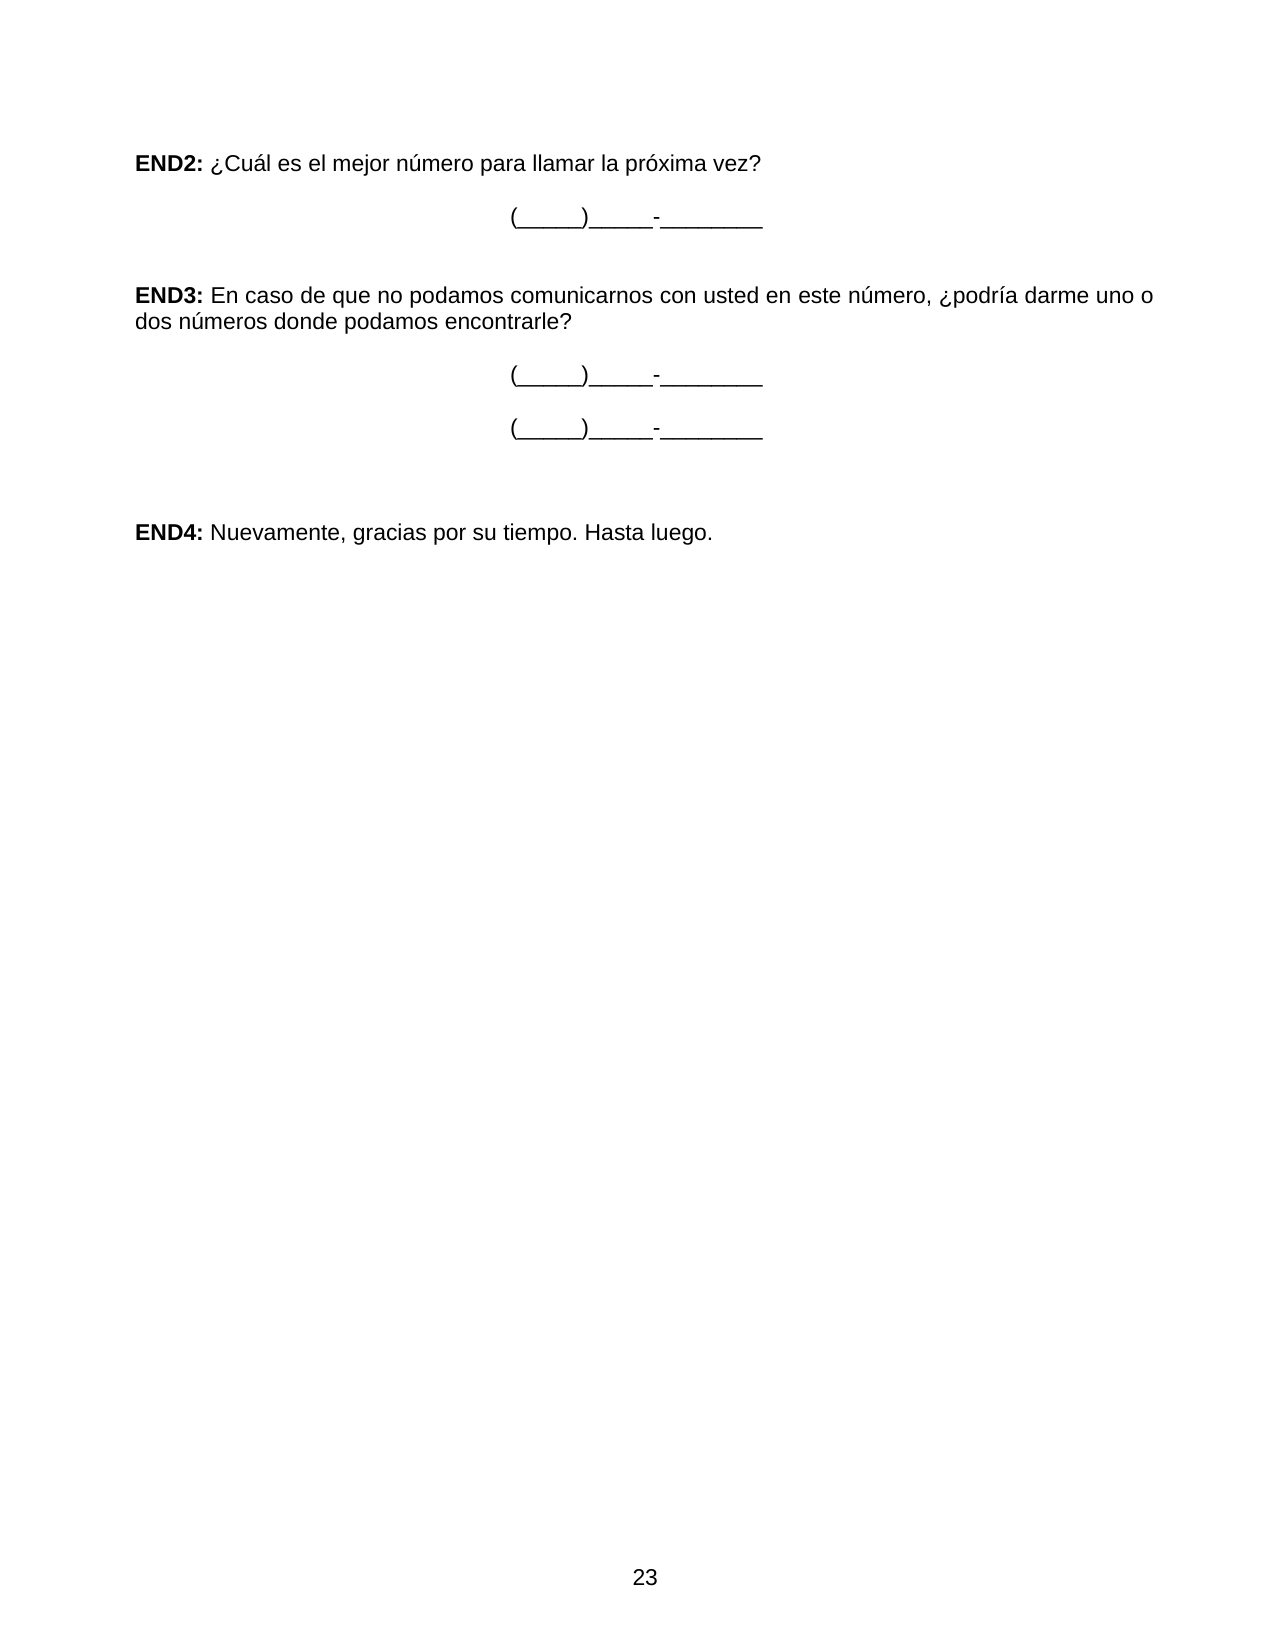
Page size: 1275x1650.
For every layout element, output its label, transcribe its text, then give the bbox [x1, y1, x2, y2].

text (_____)_____-________ [510, 203, 1155, 229]
text (_____)_____-________ [510, 413, 1155, 440]
text (_____)_____-________ [510, 361, 1155, 387]
text END3: En caso de que no podamos comunicarnos con usted en este número, ¿podría darme uno o dos números donde podamos encontrarle? [135, 282, 1155, 334]
text END2: ¿Cuál es el mejor número para llamar la próxima vez? [135, 150, 1155, 176]
text END4: Nuevamente, gracias por su tiempo. Hasta luego. [135, 519, 1155, 545]
